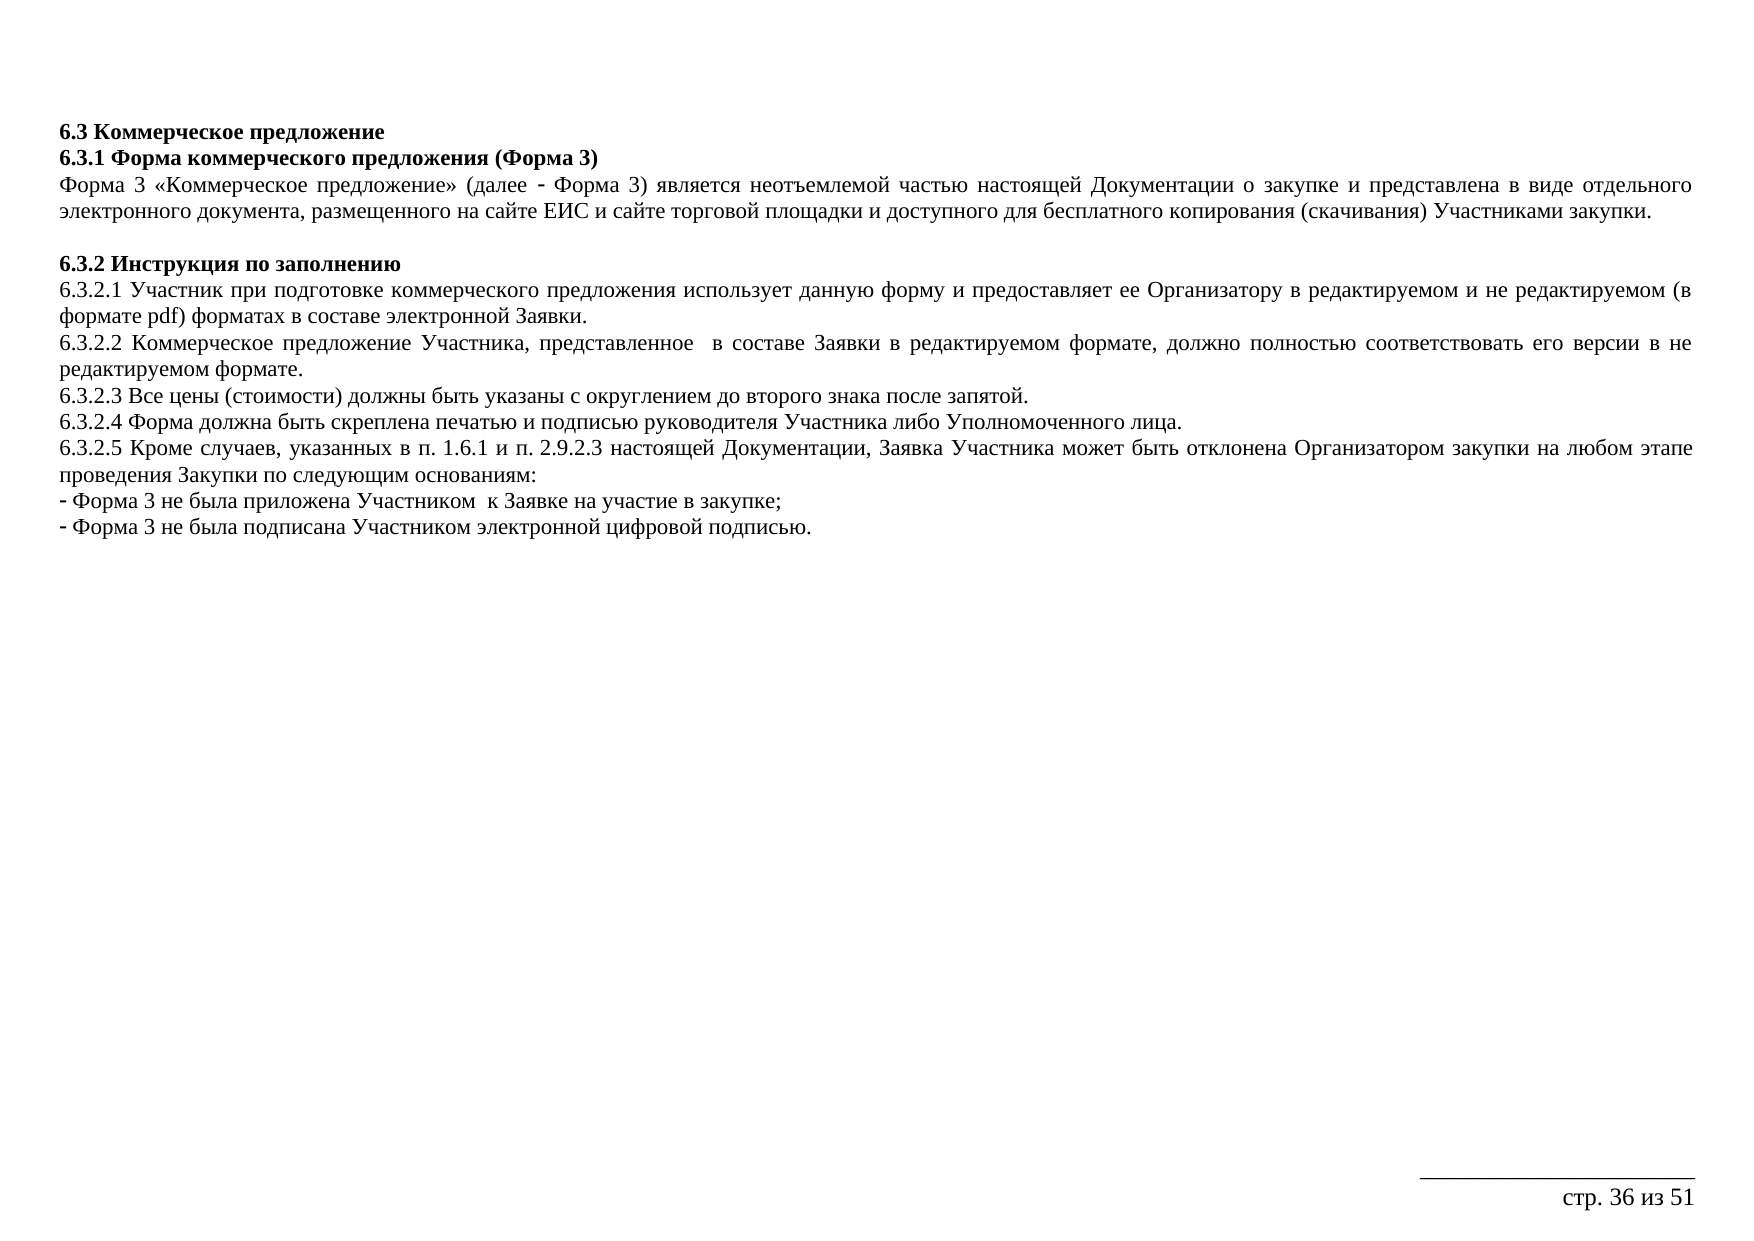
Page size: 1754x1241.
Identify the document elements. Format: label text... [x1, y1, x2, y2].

text 6.3.1 Форма коммерческого предложения (Форма 3) [59, 144, 1695, 171]
text 6.3.2.5 Кроме случаев, указанных в п. 1.6.1 и п. 2.9.2.3 настоящей Документации, Заявка Участника может быть отклонена Организатором закупки на любом этапе проведения Закупки по следующим основаниям: [59, 434, 1695, 487]
text Форма 3 не была подписана Участником электронной цифровой подписью. [59, 513, 1695, 540]
text Форма 3 «Коммерческое предложение» (далее Форма 3) является неотъемлемой частью настоящей Документации о закупке и представлена в виде отдельного электронного документа, размещенного на сайте ЕИС и сайте торговой площадки и доступного для бесплатного копирования (скачивания) Участниками закупки. [59, 171, 1695, 223]
text 6.3.2.3 Все цены (стоимости) должны быть указаны с округлением до второго знака после запятой. [59, 382, 1695, 408]
text 6.3.2.4 Форма должна быть скреплена печатью и подписью руководителя Участника либо Уполномоченного лица. [59, 408, 1695, 434]
text Форма 3 не была приложена Участником к Заявке на участие в закупке; [59, 487, 1695, 513]
text 6.3 Коммерческое предложение [59, 118, 1695, 144]
text 6.3.2.2 Коммерческое предложение Участника, представленное в составе Заявки в редактируемом формате, должно полностью соответствовать его версии в не редактируемом формате. [59, 329, 1695, 382]
text 6.3.2.1 Участник при подготовке коммерческого предложения использует данную форму и предоставляет ее Организатору в редактируемом и не редактируемом (в формате pdf) форматах в составе электронной Заявки. [59, 276, 1695, 329]
text 6.3.2 Инструкция по заполнению [59, 250, 1695, 276]
